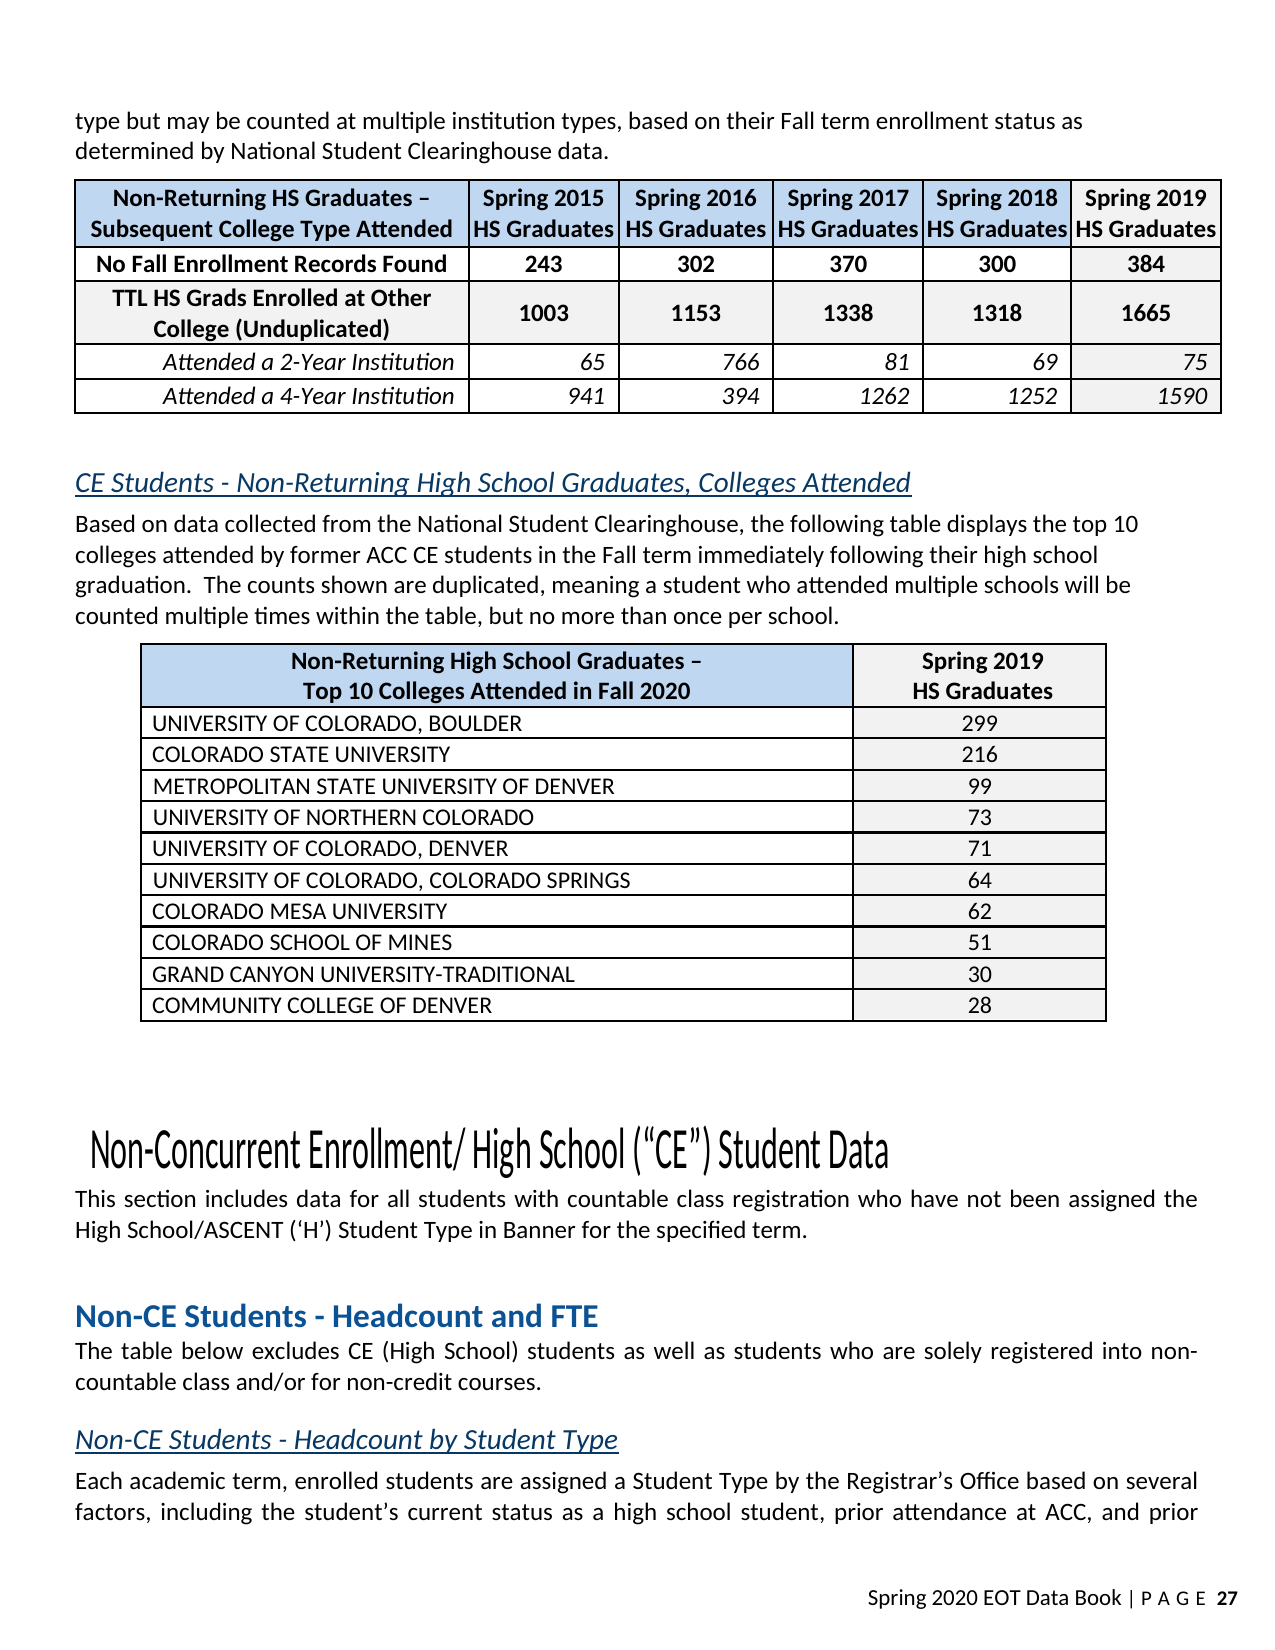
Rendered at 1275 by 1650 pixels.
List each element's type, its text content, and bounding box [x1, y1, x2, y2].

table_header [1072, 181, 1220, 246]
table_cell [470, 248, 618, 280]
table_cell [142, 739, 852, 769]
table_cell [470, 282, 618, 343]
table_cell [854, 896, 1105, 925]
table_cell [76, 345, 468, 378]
text This section includes data for all students with countable class registration who have not been assigned the High School/ASCENT (‘H’) Student Type in Banner for the specified term. [75, 1183, 1200, 1244]
subtitle CE Students - Non-Returning High School Graduates, Colleges Attended [75, 464, 1200, 500]
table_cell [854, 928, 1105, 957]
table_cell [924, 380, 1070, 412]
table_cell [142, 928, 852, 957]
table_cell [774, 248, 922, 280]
subtitle Non-CE Students - Headcount and FTE [75, 1294, 1200, 1335]
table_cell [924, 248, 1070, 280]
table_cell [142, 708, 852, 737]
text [75, 105, 1200, 166]
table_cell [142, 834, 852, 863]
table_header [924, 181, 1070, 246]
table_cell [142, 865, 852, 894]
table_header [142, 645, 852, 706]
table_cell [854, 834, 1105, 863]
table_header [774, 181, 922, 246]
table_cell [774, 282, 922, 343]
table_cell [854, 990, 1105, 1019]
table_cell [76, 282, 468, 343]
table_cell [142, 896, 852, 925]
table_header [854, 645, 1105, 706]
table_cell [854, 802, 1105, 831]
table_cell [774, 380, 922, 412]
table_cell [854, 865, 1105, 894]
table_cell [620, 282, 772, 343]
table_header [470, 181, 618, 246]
text Based on data collected from the National Student Clearinghouse, the following table displays the top 10 colleges attended by former ACC CE students in the Fall term immediately following their high school graduation. The counts shown are duplicated, meaning a student who attended multiple schools will be counted multiple times within the table, but no more than once per school. [75, 508, 1200, 630]
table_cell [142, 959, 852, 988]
subtitle Non-CE Students - Headcount by Student Type [75, 1421, 1200, 1457]
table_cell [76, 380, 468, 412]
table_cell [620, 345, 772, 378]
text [75, 1465, 1200, 1526]
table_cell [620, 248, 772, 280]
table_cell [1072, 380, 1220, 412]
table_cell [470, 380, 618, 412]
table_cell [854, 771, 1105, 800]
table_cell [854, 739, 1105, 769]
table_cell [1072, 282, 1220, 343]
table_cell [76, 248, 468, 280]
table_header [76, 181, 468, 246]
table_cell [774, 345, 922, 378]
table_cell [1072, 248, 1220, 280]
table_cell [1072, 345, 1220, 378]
subtitle Non-Concurrent Enrollment/ High School (“CE”) Student Data [90, 1112, 1200, 1183]
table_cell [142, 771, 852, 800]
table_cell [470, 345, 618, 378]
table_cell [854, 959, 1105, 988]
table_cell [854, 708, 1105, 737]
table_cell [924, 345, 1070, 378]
text The table below excludes CE (High School) students as well as students who are solely registered into non-countable class and/or for non-credit courses. [75, 1335, 1200, 1396]
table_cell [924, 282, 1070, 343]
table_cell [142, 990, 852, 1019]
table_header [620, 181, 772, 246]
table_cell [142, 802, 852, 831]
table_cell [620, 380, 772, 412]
